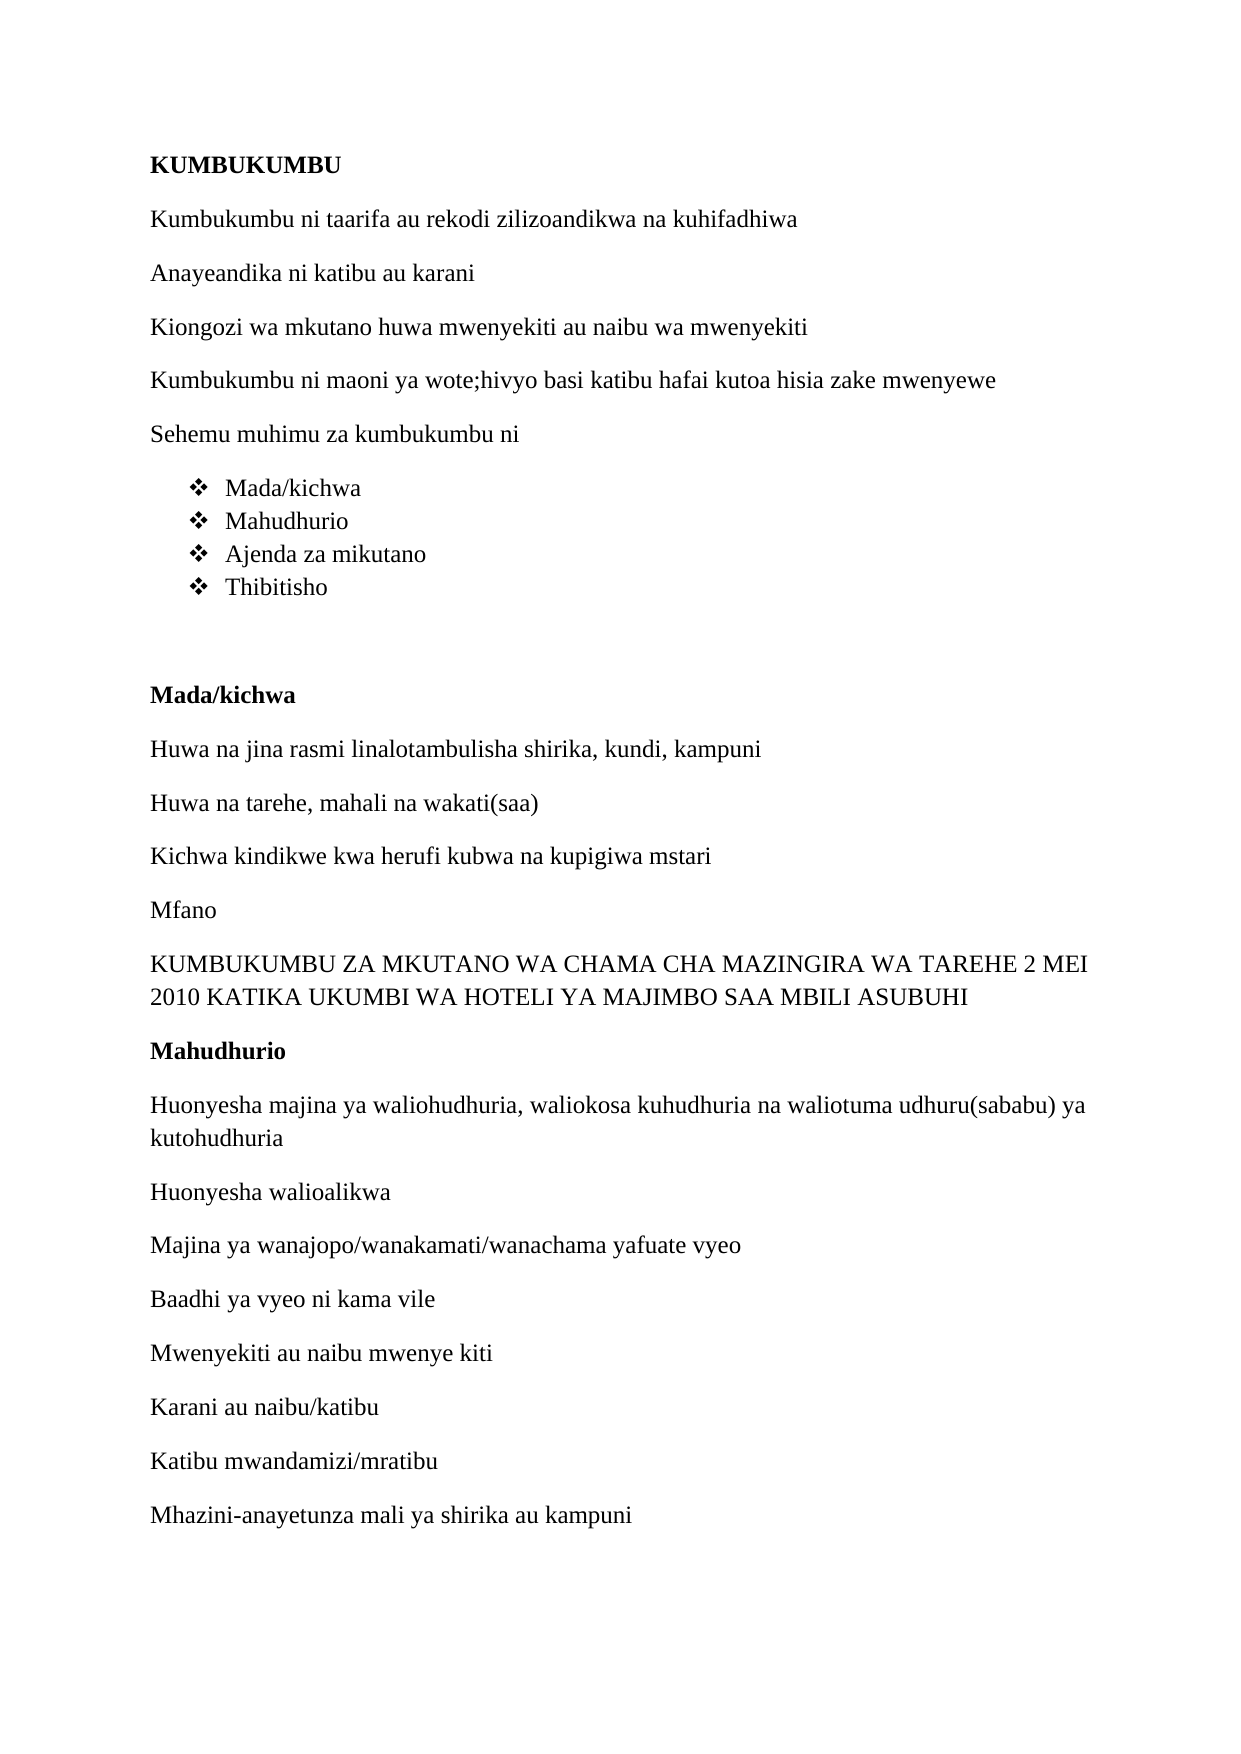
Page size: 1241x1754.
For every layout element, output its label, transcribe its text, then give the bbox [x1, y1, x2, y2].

list Thibitisho [187, 572, 1090, 601]
list Mada/kichwa [187, 473, 1090, 502]
text Kumbukumbu ni taarifa au rekodi zilizoandikwa na kuhifadhiwa [150, 204, 1090, 233]
text Baadhi ya vyeo ni kama vile [150, 1284, 1090, 1313]
text Huwa na jina rasmi linalotambulisha shirika, kundi, kampuni [150, 734, 1090, 762]
list Ajenda za mikutano [187, 539, 1090, 568]
text Mwenyekiti au naibu mwenye kiti [150, 1338, 1090, 1367]
text Sehemu muhimu za kumbukumbu ni [150, 419, 1090, 448]
text Kichwa kindikwe kwa herufi kubwa na kupigiwa mstari [150, 841, 1090, 870]
text KUMBUKUMBU [150, 150, 1090, 179]
text Mada/kichwa [150, 680, 1090, 709]
text Anayeandika ni katibu au karani [150, 258, 1090, 286]
text Huonyesha majina ya waliohudhuria, waliokosa kuhudhuria na waliotuma udhuru(sababu) ya kutohudhuria [150, 1090, 1090, 1152]
text Kiongozi wa mkutano huwa mwenyekiti au naibu wa mwenyekiti [150, 312, 1090, 340]
text Mhazini-anayetunza mali ya shirika au kampuni [150, 1500, 1090, 1529]
text Katibu mwandamizi/mratibu [150, 1446, 1090, 1475]
text Kumbukumbu ni maoni ya wote;hivyo basi katibu hafai kutoa hisia zake mwenyewe [150, 365, 1090, 394]
text Huonyesha walioalikwa [150, 1177, 1090, 1206]
text KUMBUKUMBU ZA MKUTANO WA CHAMA CHA MAZINGIRA WA TAREHE 2 MEI 2010 KATIKA UKUMBI WA HOTELI YA MAJIMBO SAA MBILI ASUBUHI [150, 949, 1090, 1011]
text Huwa na tarehe, mahali na wakati(saa) [150, 788, 1090, 816]
text Mahudhurio [150, 1036, 1090, 1065]
list Mahudhurio [187, 506, 1090, 535]
text Mfano [150, 895, 1090, 924]
text Majina ya wanajopo/wanakamati/wanachama yafuate vyeo [150, 1231, 1090, 1259]
text Karani au naibu/katibu [150, 1392, 1090, 1421]
